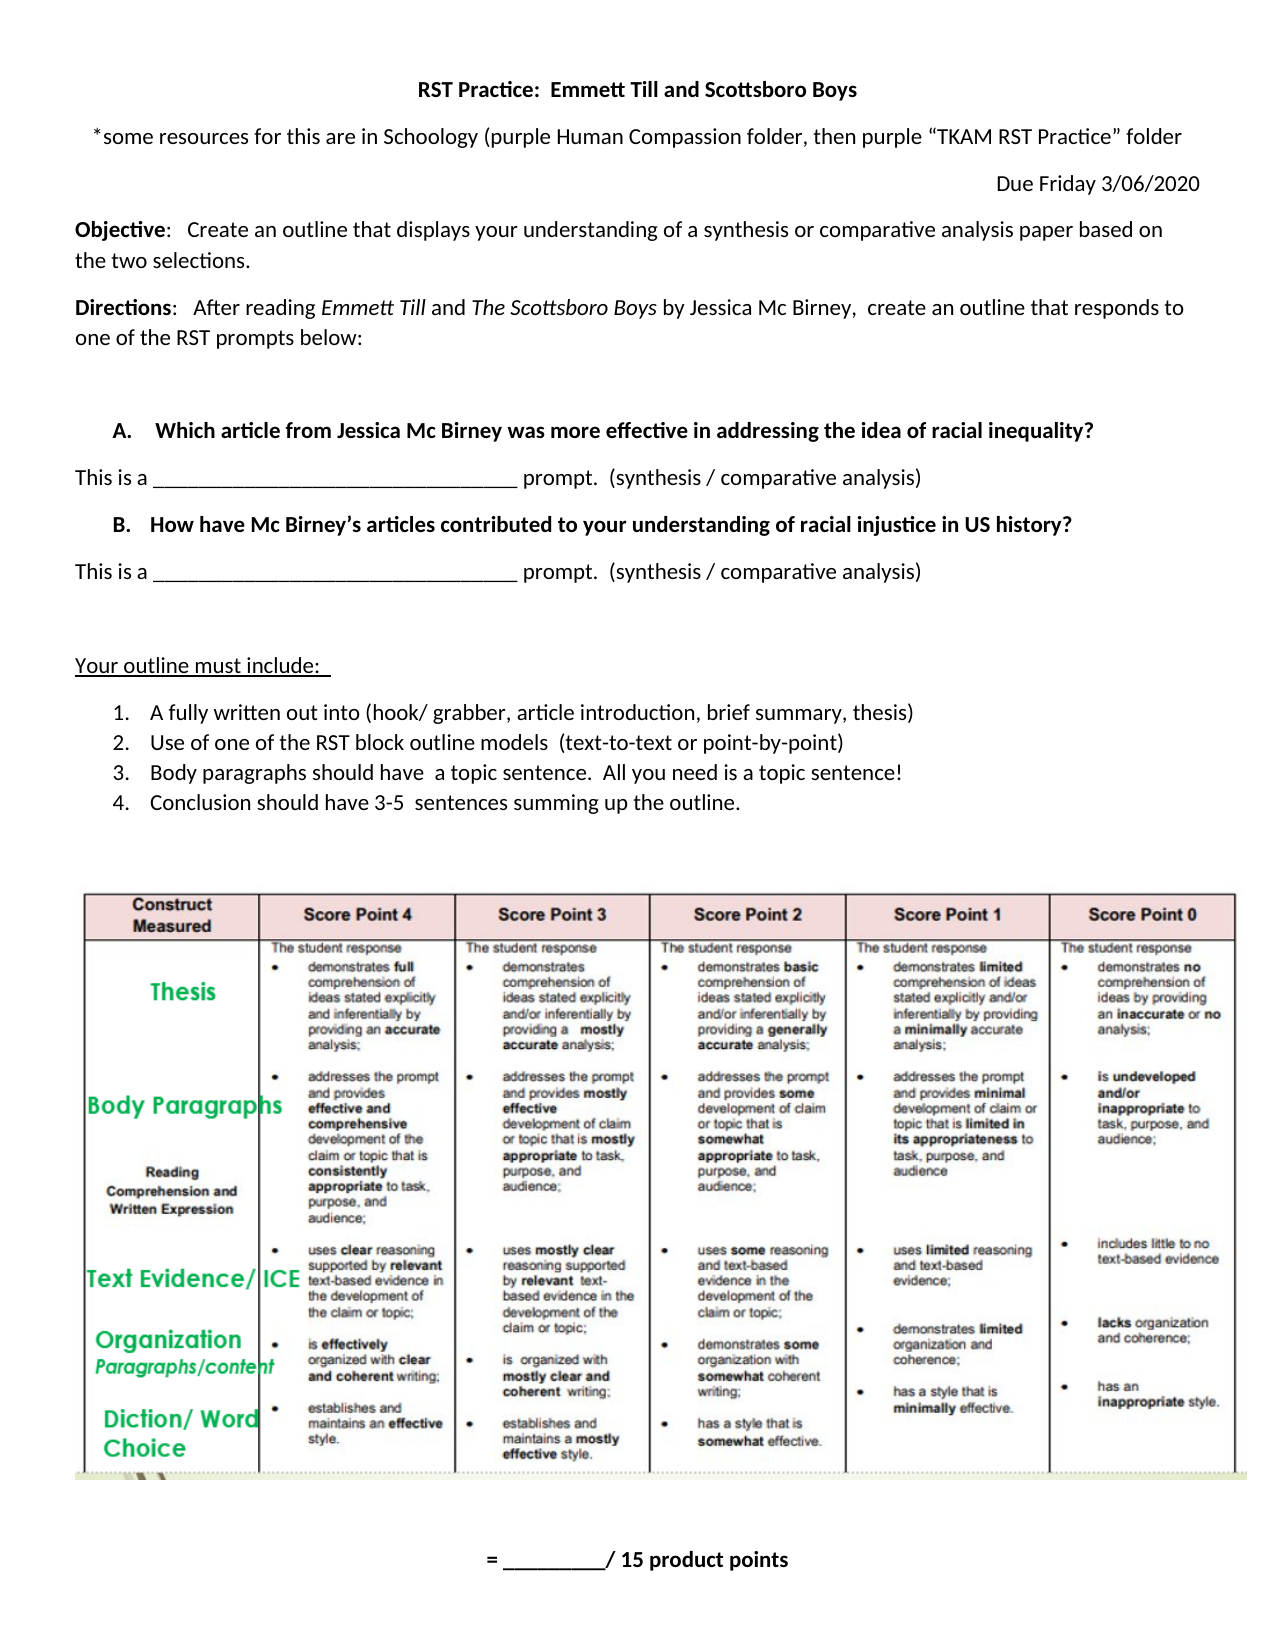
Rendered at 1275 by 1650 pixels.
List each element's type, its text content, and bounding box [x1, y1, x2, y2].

list Conclusion should have 3-5 sentences summing up the outline. [112, 788, 1200, 817]
text Due Friday 3/06/2020 [75, 169, 1200, 197]
text = _________/ 15 product points [75, 1545, 1200, 1573]
text This is a ________________________________ prompt. (synthesis / comparative analysis) [75, 557, 1200, 585]
picture [75, 882, 1247, 1480]
text This is a ________________________________ prompt. (synthesis / comparative analysis) [75, 463, 1200, 492]
list Body paragraphs should have a topic sentence. All you need is a topic sentence! [112, 758, 1200, 786]
list How have Mc Birney’s articles contributed to your understanding of racial injustice in US history? [112, 510, 1200, 538]
text Your outline must include: [75, 651, 1200, 679]
text Directions: After reading Emmett Till and The Scottsboro Boys by Jessica Mc Birney, create an outline that responds to one of the RST prompts below: [75, 293, 1200, 351]
list Use of one of the RST block outline models (text-to-text or point-by-point) [112, 728, 1200, 756]
text *some resources for this are in Schoology (purple Human Compassion folder, then purple “TKAM RST Practice” folder [75, 122, 1200, 150]
list A fully written out into (hook/ grabber, article introduction, brief summary, thesis) [112, 698, 1200, 726]
list Which article from Jessica Mc Birney was more effective in addressing the idea of racial inequality? [112, 417, 1200, 445]
text RST Practice: Emmett Till and Scottsboro Boys [75, 75, 1200, 103]
text Objective: Create an outline that displays your understanding of a synthesis or comparative analysis paper based on the two selections. [75, 216, 1200, 274]
